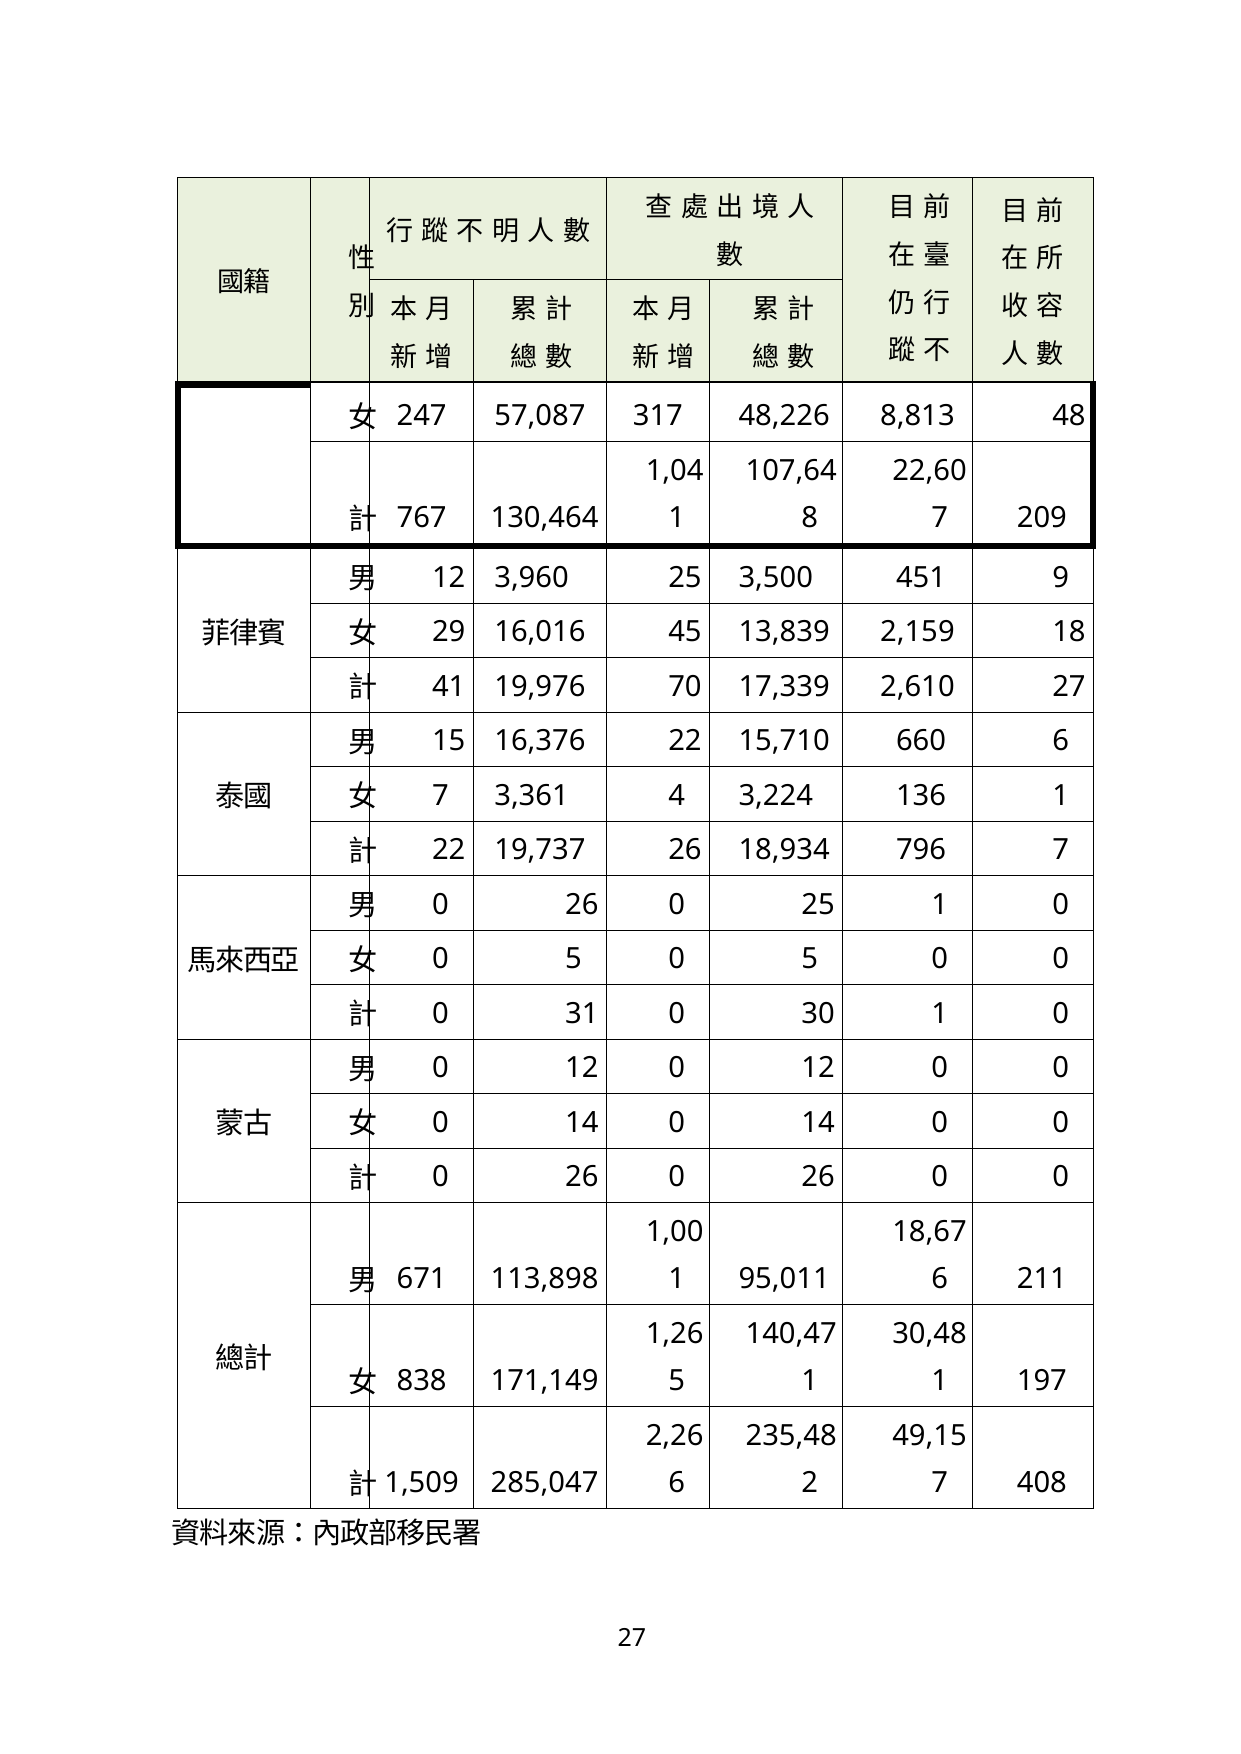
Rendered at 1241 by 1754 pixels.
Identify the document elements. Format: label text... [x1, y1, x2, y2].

table_cell 0 [607, 876, 709, 930]
table_cell 0 [607, 1040, 709, 1093]
table_cell 1 [843, 876, 972, 930]
table_cell 女 [311, 1305, 369, 1406]
table_header 目前在所收容人數 [973, 178, 1093, 381]
table_cell 48,226 [710, 383, 842, 441]
table_cell 49,157 [843, 1407, 972, 1508]
table_cell 3,960 [474, 549, 606, 603]
table_cell 0 [607, 1149, 709, 1202]
table_cell 45 [607, 604, 709, 657]
table_cell 171,149 [474, 1305, 606, 1406]
table_cell 6 [973, 713, 1093, 766]
table_cell 女 [311, 604, 369, 657]
table_cell 26 [710, 1149, 842, 1202]
table_cell 男 [311, 713, 369, 766]
text 資料來源：內政部移民署 [171, 1513, 1092, 1551]
table_cell 男 [311, 1040, 369, 1093]
table_cell 95,011 [710, 1203, 842, 1304]
table_cell 0 [973, 985, 1093, 1039]
table_cell 0 [843, 1094, 972, 1148]
table_cell 25 [607, 549, 709, 603]
table_cell 26 [474, 876, 606, 930]
table_cell 3,500 [710, 549, 842, 603]
table_cell 31 [474, 985, 606, 1039]
table_cell 27 [973, 658, 1093, 712]
table_cell 19,737 [474, 822, 606, 875]
table_cell 15 [370, 713, 473, 766]
table_cell 18 [973, 604, 1093, 657]
table_cell 408 [973, 1407, 1093, 1508]
table_header 行蹤不明人數 [370, 178, 606, 279]
table_cell 211 [973, 1203, 1093, 1304]
table_cell 男 [311, 876, 369, 930]
table_cell 235,482 [710, 1407, 842, 1508]
table_cell 0 [370, 985, 473, 1039]
table_cell 本月 新增 [607, 280, 709, 381]
table_cell 0 [370, 1094, 473, 1148]
table_cell 30,481 [843, 1305, 972, 1406]
table_cell 0 [607, 1094, 709, 1148]
table_cell 1,041 [607, 442, 709, 543]
table_header 國籍 [178, 178, 310, 381]
table_cell 計 [311, 1407, 369, 1508]
table_cell 4 [607, 767, 709, 821]
table_header 性別 [311, 178, 369, 381]
table_cell 女 [311, 767, 369, 821]
table_cell 女 [311, 383, 369, 441]
table_cell 15,710 [710, 713, 842, 766]
table_cell 29 [370, 604, 473, 657]
table_header 查處出境人數 [607, 178, 842, 279]
table_cell 0 [973, 1149, 1093, 1202]
table_cell 0 [973, 1040, 1093, 1093]
table_cell 計 [311, 822, 369, 875]
table_cell 18,934 [710, 822, 842, 875]
table_cell 796 [843, 822, 972, 875]
table_cell 57,087 [474, 383, 606, 441]
table_cell 113,898 [474, 1203, 606, 1304]
table_cell 247 [370, 383, 473, 441]
table_cell 男 [311, 1203, 369, 1304]
table_cell 越南 [181, 388, 310, 543]
table_cell 1,265 [607, 1305, 709, 1406]
table_cell 3,224 [710, 767, 842, 821]
table_cell 2,610 [843, 658, 972, 712]
table_cell 671 [370, 1203, 473, 1304]
table_cell 1 [843, 985, 972, 1039]
table_cell 136 [843, 767, 972, 821]
table_cell 5 [710, 931, 842, 984]
table_cell 菲律賓 [178, 549, 310, 712]
table_cell 3,361 [474, 767, 606, 821]
table_cell 7 [973, 822, 1093, 875]
table_cell 男 [311, 549, 369, 603]
table_cell 838 [370, 1305, 473, 1406]
table_cell 0 [607, 985, 709, 1039]
table_cell 26 [474, 1149, 606, 1202]
table_cell 0 [973, 931, 1093, 984]
table_cell 0 [843, 1149, 972, 1202]
table_cell 1,001 [607, 1203, 709, 1304]
table_cell 12 [710, 1040, 842, 1093]
table_cell 26 [607, 822, 709, 875]
table_cell 70 [607, 658, 709, 712]
table_cell 285,047 [474, 1407, 606, 1508]
table_cell 1 [973, 767, 1093, 821]
table_cell 209 [973, 442, 1090, 543]
table_cell 130,464 [474, 442, 606, 543]
table_cell 女 [311, 931, 369, 984]
table_cell 767 [370, 442, 473, 543]
table_cell 12 [370, 549, 473, 603]
table_cell 16,376 [474, 713, 606, 766]
table_cell 馬來西亞 [178, 876, 310, 1039]
table_header 目前在臺仍行蹤不明總人數 [843, 178, 972, 381]
table_cell 41 [370, 658, 473, 712]
table_cell 140,471 [710, 1305, 842, 1406]
table_cell 女 [311, 1094, 369, 1148]
table_cell 0 [370, 876, 473, 930]
table_cell 18,676 [843, 1203, 972, 1304]
table_cell 107,648 [710, 442, 842, 543]
table_cell 計 [311, 1149, 369, 1202]
table_cell 蒙古 [178, 1040, 310, 1202]
table_cell 累計 總數 [474, 280, 606, 381]
table_cell 14 [474, 1094, 606, 1148]
table_cell 計 [311, 985, 369, 1039]
table_cell 22 [607, 713, 709, 766]
table_cell 197 [973, 1305, 1093, 1406]
table_cell 泰國 [178, 713, 310, 875]
table_cell 317 [607, 383, 709, 441]
table_cell 22 [370, 822, 473, 875]
table_cell 8,813 [843, 383, 972, 441]
table_cell 計 [311, 658, 369, 712]
table_cell 13,839 [710, 604, 842, 657]
table_cell 0 [973, 876, 1093, 930]
table_cell 16,016 [474, 604, 606, 657]
table_cell 9 [973, 549, 1093, 603]
table_cell 17,339 [710, 658, 842, 712]
table_cell 48 [973, 383, 1090, 441]
table_cell 0 [370, 1149, 473, 1202]
table_cell 451 [843, 549, 972, 603]
table_cell 5 [474, 931, 606, 984]
table_cell 30 [710, 985, 842, 1039]
table_cell 1,509 [370, 1407, 473, 1508]
table_cell 累計 總數 [710, 280, 842, 381]
table_cell 660 [843, 713, 972, 766]
table_cell 22,607 [843, 442, 972, 543]
table_cell 0 [370, 931, 473, 984]
table_cell 本月 新增 [370, 280, 473, 381]
table_cell 總計 [178, 1203, 310, 1508]
table_cell 0 [607, 931, 709, 984]
table_cell 14 [710, 1094, 842, 1148]
table_cell 0 [370, 1040, 473, 1093]
table_cell 0 [843, 931, 972, 984]
table_cell 0 [973, 1094, 1093, 1148]
table_cell 計 [311, 442, 369, 543]
table_cell 12 [474, 1040, 606, 1093]
table_cell 19,976 [474, 658, 606, 712]
table_cell 7 [370, 767, 473, 821]
table_cell 0 [843, 1040, 972, 1093]
table_cell 25 [710, 876, 842, 930]
table_cell 2,159 [843, 604, 972, 657]
table_cell 2,266 [607, 1407, 709, 1508]
